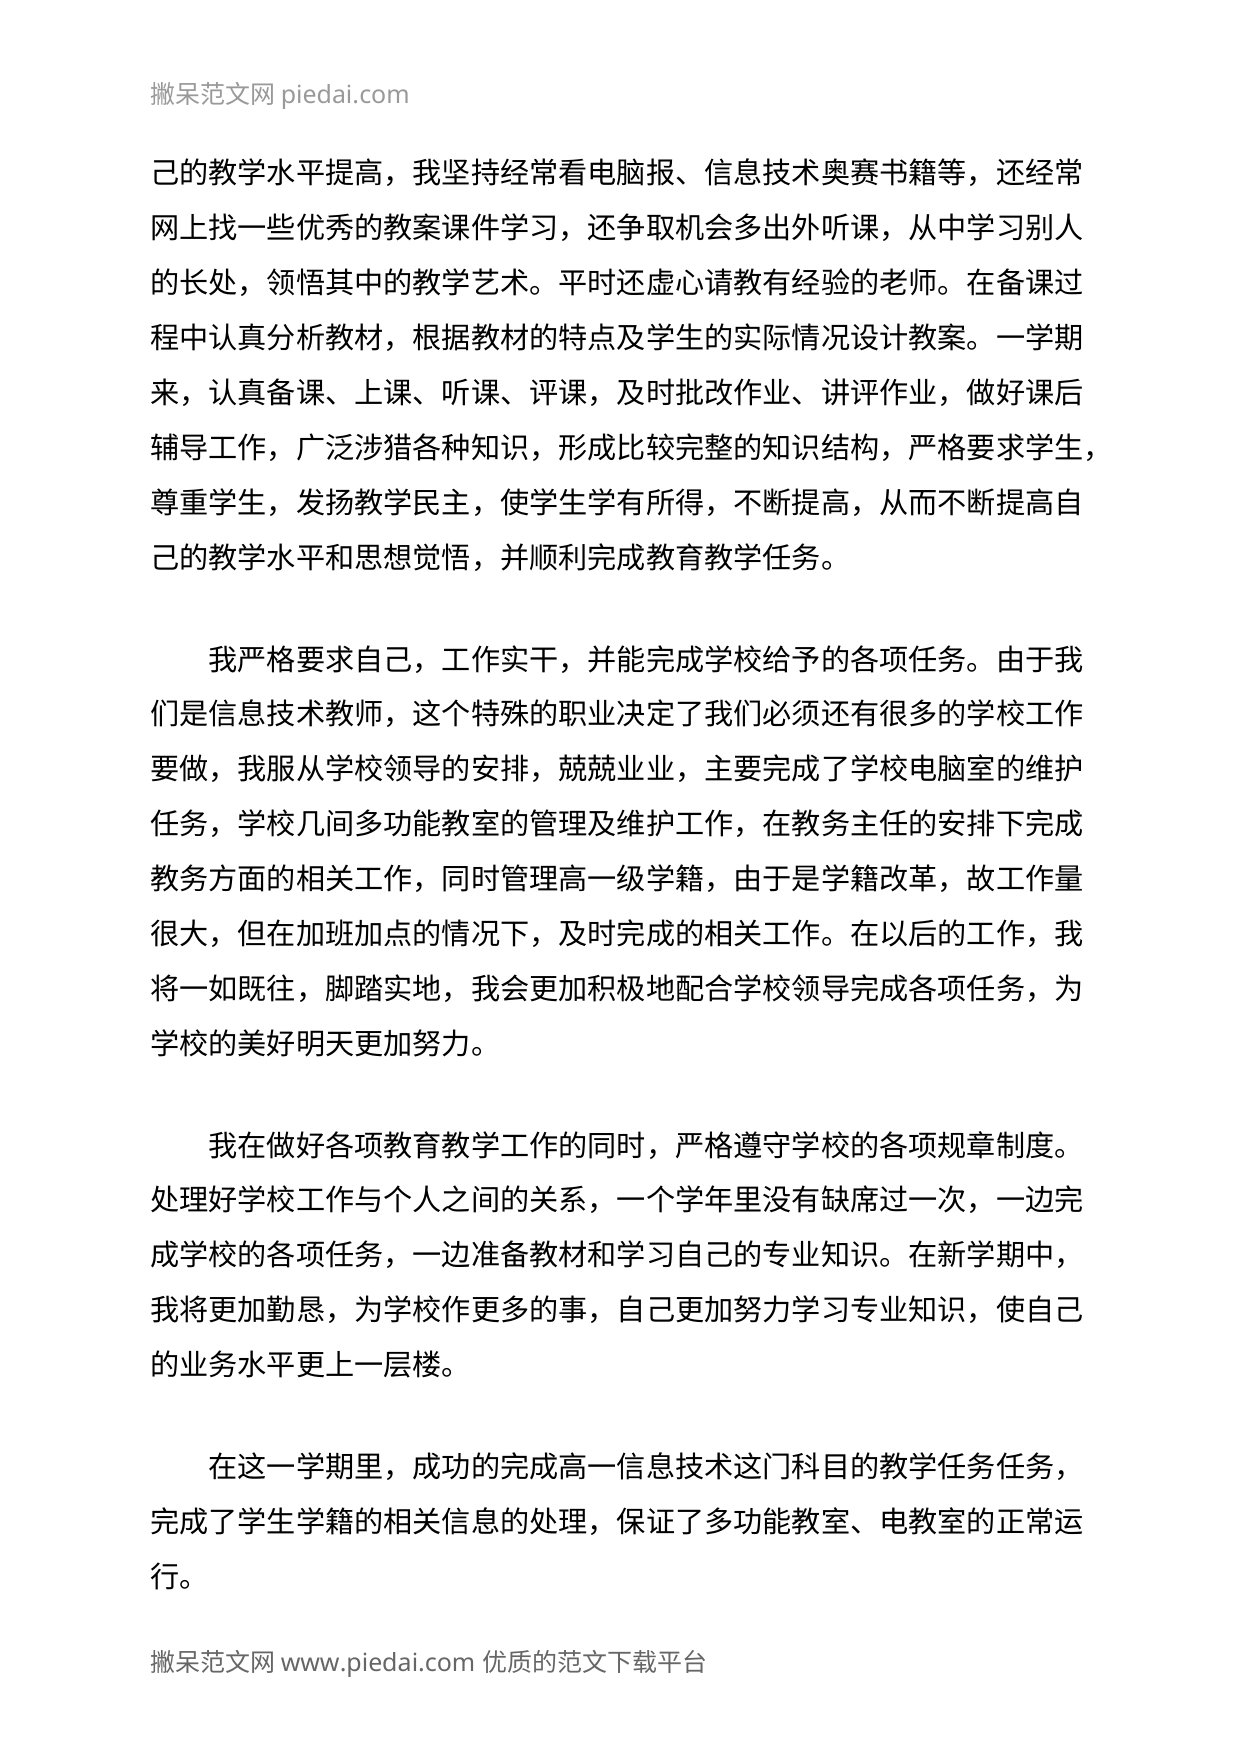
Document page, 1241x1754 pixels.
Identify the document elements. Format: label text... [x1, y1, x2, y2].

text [150, 150, 1090, 577]
text 我在做好各项教育教学工作的同时，严格遵守学校的各项规章制度。处理好学校工作与个人之间的关系，一个学年里没有缺席过一次，一边完成学校的各项任务，一边准备教材和学习自己的专业知识。在新学期中，我将更加勤恳，为学校作更多的事，自己更加努力学习专业知识，使自己的业务水平更上一层楼。 [150, 1122, 1090, 1384]
text 在这一学期里，成功的完成高一信息技术这门科目的教学任务任务，完成了学生学籍的相关信息的处理，保证了多功能教室、电教室的正常运行。 [150, 1443, 1090, 1596]
text 我严格要求自己，工作实干，并能完成学校给予的各项任务。由于我们是信息技术教师，这个特殊的职业决定了我们必须还有很多的学校工作要做，我服从学校领导的安排，兢兢业业，主要完成了学校电脑室的维护任务，学校几间多功能教室的管理及维护工作，在教务主任的安排下完成教务方面的相关工作，同时管理高一级学籍，由于是学籍改革，故工作量很大，但在加班加点的情况下，及时完成的相关工作。在以后的工作，我将一如既往，脚踏实地，我会更加积极地配合学校领导完成各项任务，为学校的美好明天更加努力。 [150, 636, 1090, 1063]
